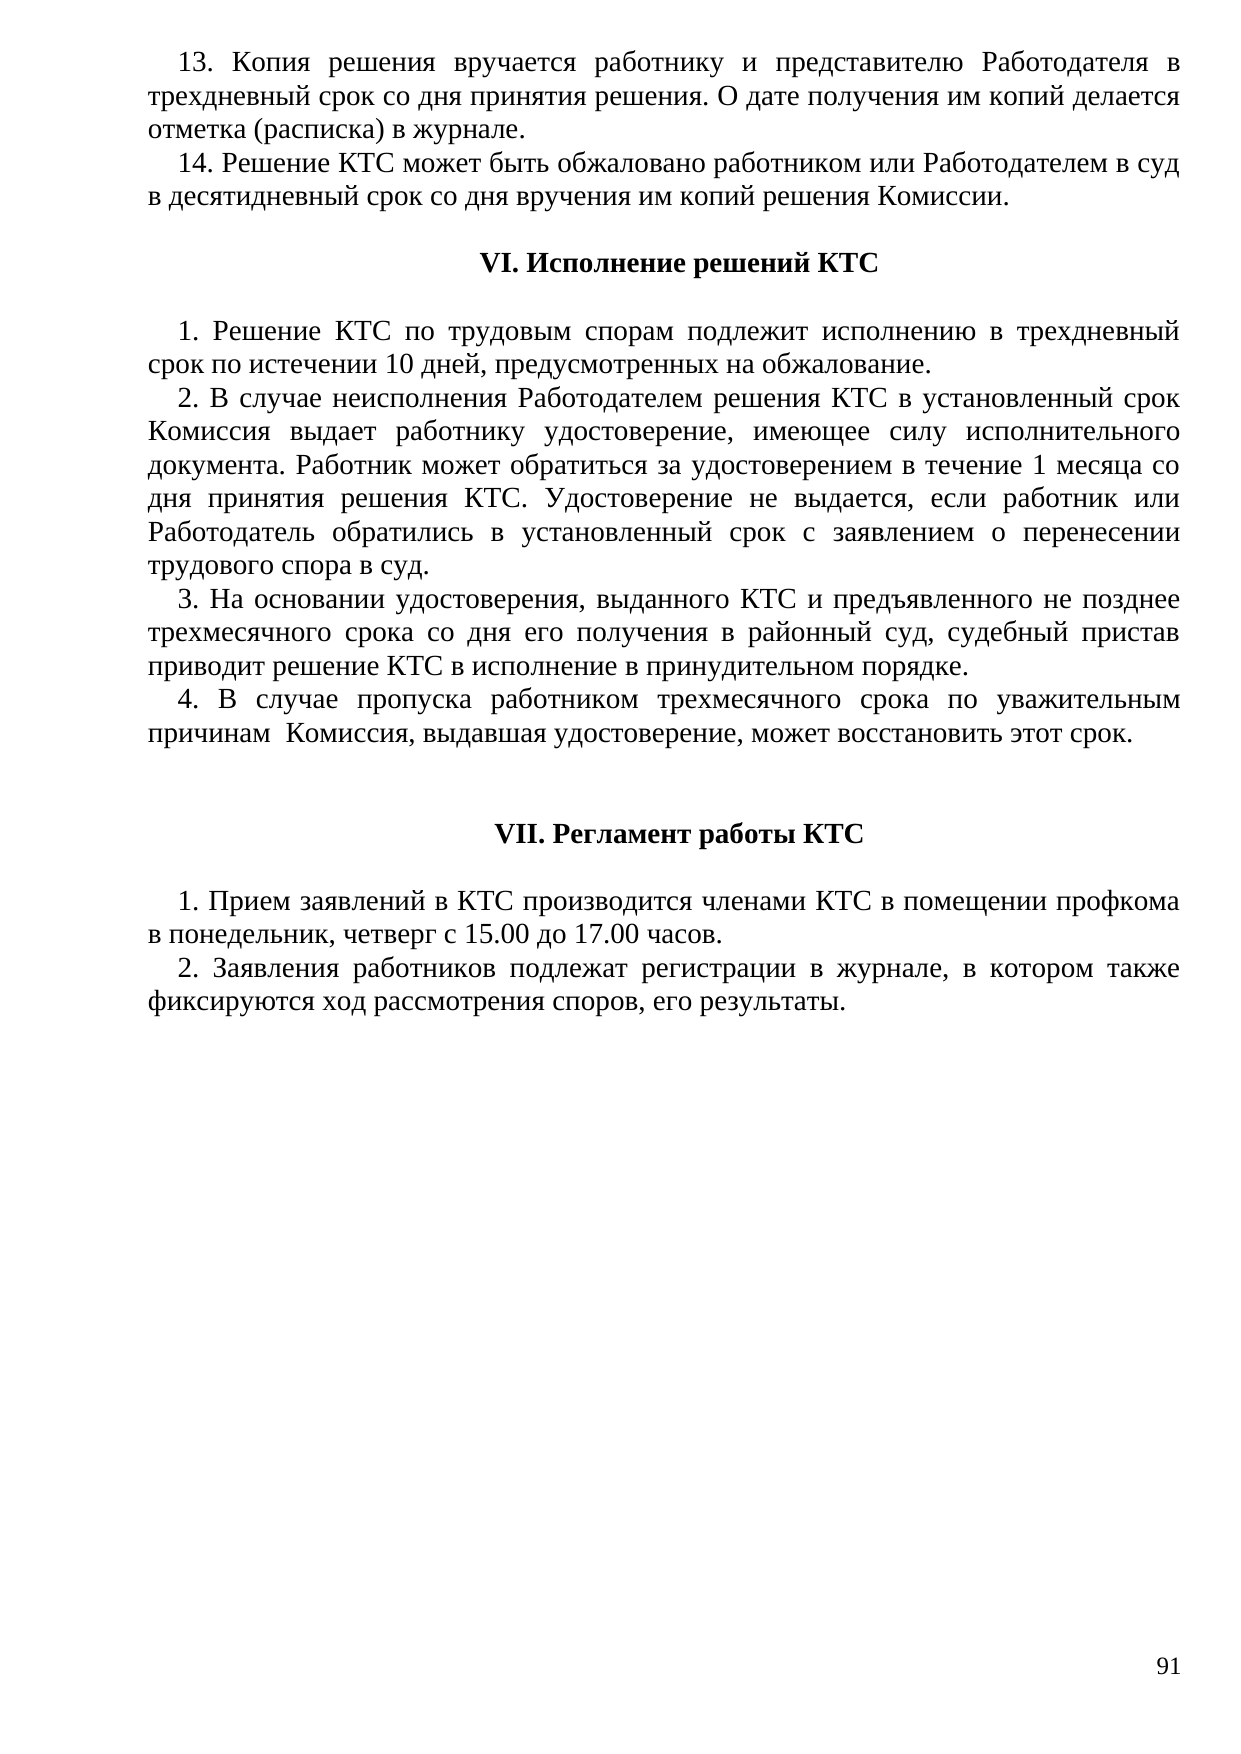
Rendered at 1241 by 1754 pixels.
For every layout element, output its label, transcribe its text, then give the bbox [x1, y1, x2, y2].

text VII. Регламент работы КТС [148, 816, 1181, 849]
text 4. В случае пропуска работником трехмесячного срока по уважительным причинам Комиссия, выдавшая удостоверение, может восстановить этот срок. [148, 682, 1181, 749]
text 3. На основании удостоверения, выданного КТС и предъявленного не позднее трехмесячного срока со дня его получения в районный суд, судебный пристав приводит решение КТС в исполнение в принудительном порядке. [148, 581, 1181, 682]
text VI. Исполнение решений КТС [148, 246, 1181, 279]
text 2. Заявления работников подлежат регистрации в журнале, в котором также фиксируются ход рассмотрения споров, его результаты. [148, 950, 1181, 1017]
text 13. Копия решения вручается работнику и представителю Работодателя в трехдневный срок со дня принятия решения. О дате получения им копий делается отметка (расписка) в журнале. [148, 44, 1181, 145]
text 14. Решение КТС может быть обжаловано работником или Работодателем в суд в десятидневный срок со дня вручения им копий решения Комиссии. [148, 145, 1181, 212]
text 2. В случае неисполнения Работодателем решения КТС в установленный срок Комиссия выдает работнику удостоверение, имеющее силу исполнительного документа. Работник может обратиться за удостоверением в течение 1 месяца со дня принятия решения КТС. Удостоверение не выдается, если работник или Работодатель обратились в установленный срок с заявлением о перенесении трудового спора в суд. [148, 380, 1181, 581]
text 1. Решение КТС по трудовым спорам подлежит исполнению в трехдневный срок по истечении 10 дней, предусмотренных на обжалование. [148, 313, 1181, 380]
text 1. Прием заявлений в КТС производится членами КТС в помещении профкома в понедельник, четверг с 15.00 до 17.00 часов. [148, 883, 1181, 950]
